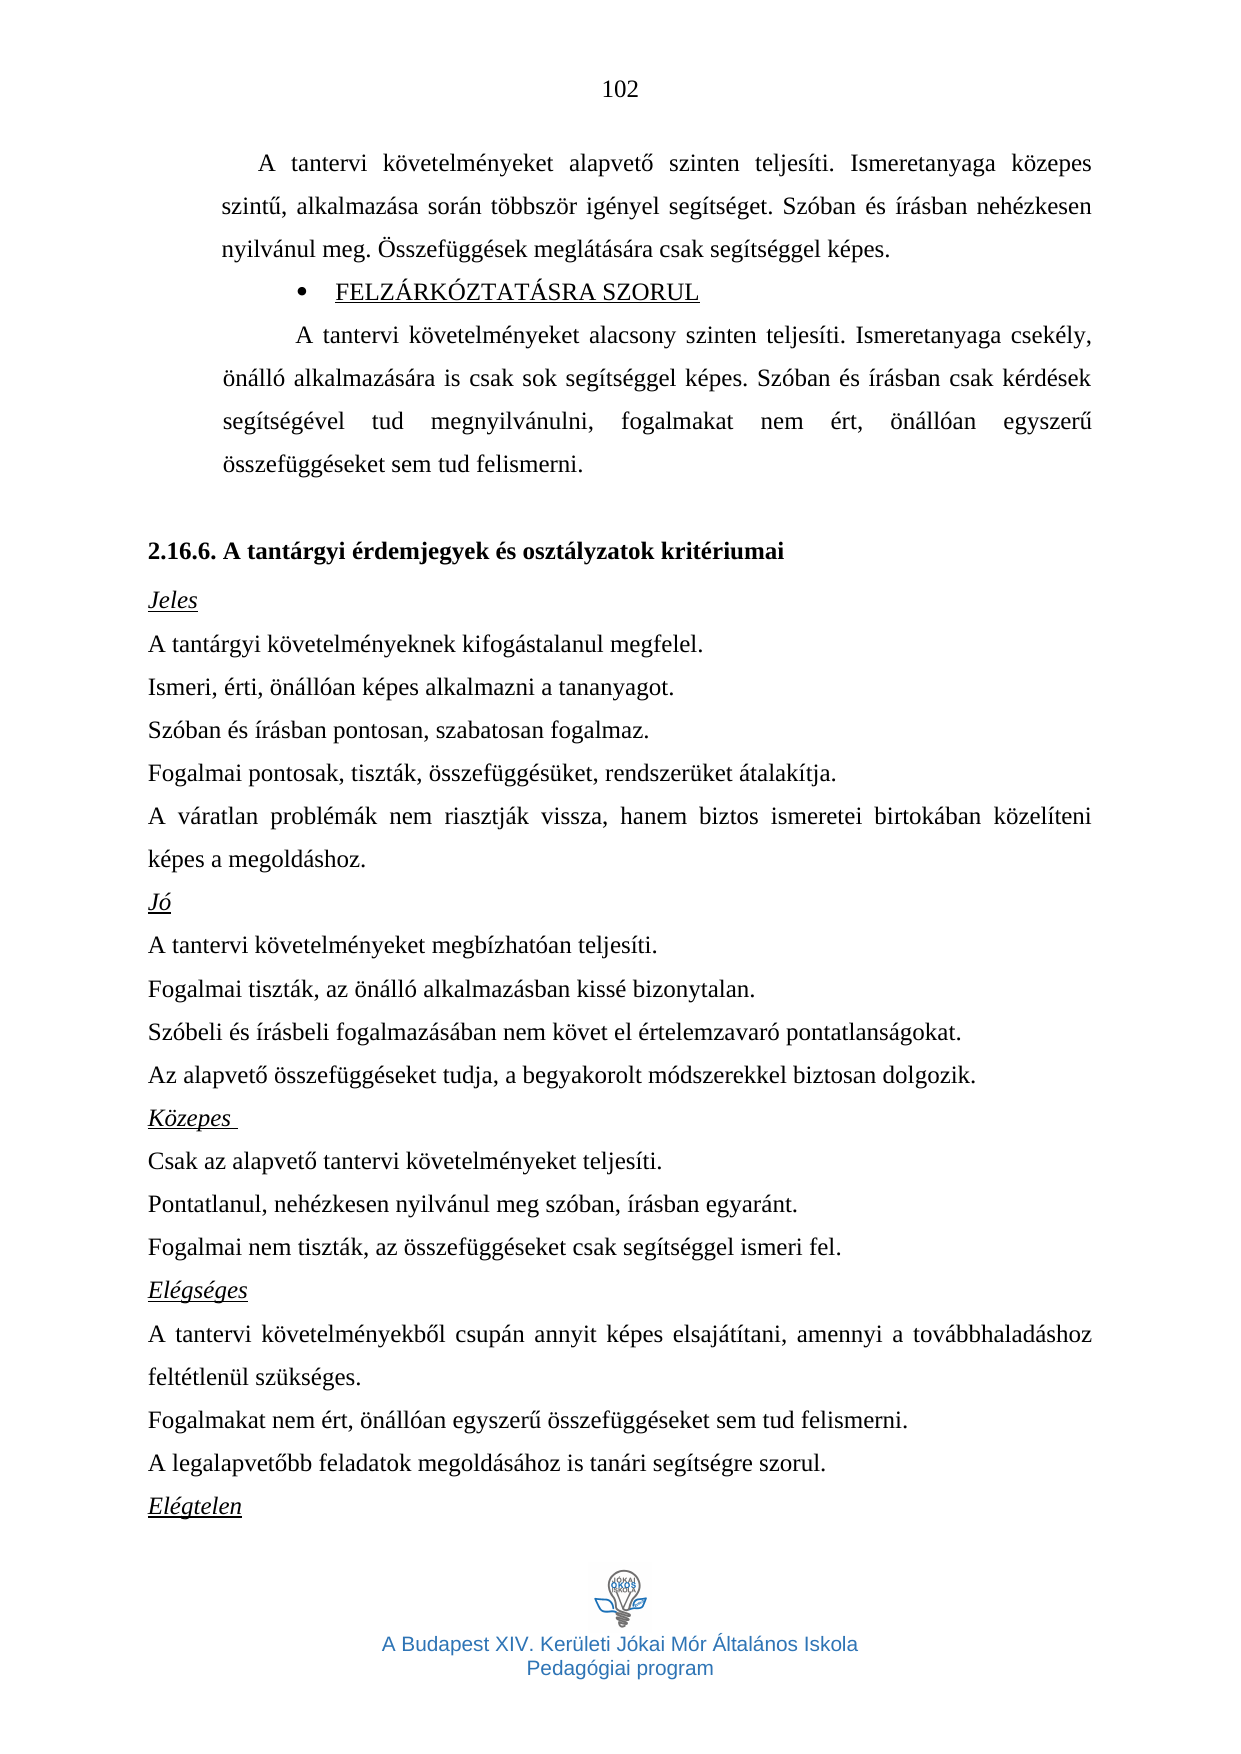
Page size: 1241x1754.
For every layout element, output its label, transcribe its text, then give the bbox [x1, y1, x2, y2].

text Jeles [148, 586, 1092, 614]
list A tantervi követelményeket alapvető szinten teljesíti. Ismeretanyaga közepes szintű, alkalmazása során többször igényel segítséget. Szóban és írásban nehézkesen nyilvánul meg. Összefüggések meglátására csak segítséggel képes. [221, 148, 1092, 263]
text A váratlan problémák nem riasztják vissza, hanem biztos ismeretei birtokában közelíteni képes a megoldáshoz. [148, 801, 1092, 873]
list FELZÁRKÓZTATÁSRA SZORUL [298, 277, 1092, 306]
text Ismeri, érti, önállóan képes alkalmazni a tananyagot. [148, 672, 1092, 701]
text Fogalmakat nem ért, önállóan egyszerű összefüggéseket sem tud felismerni. [148, 1405, 1092, 1434]
text A tantervi követelményeket megbízhatóan teljesíti. [148, 931, 1092, 959]
text A tantárgyi követelményeknek kifogástalanul megfelel. [148, 629, 1092, 657]
text Elégtelen [148, 1491, 1092, 1520]
list A tantervi követelményeket alacsony szinten teljesíti. Ismeretanyaga csekély, önálló alkalmazására is csak sok segítséggel képes. Szóban és írásban csak kérdések segítségével tud megnyilvánulni, fogalmakat nem ért, önállóan egyszerű összefüggéseket sem tud felismerni. [223, 320, 1092, 478]
text Szóbeli és írásbeli fogalmazásában nem követ el értelemzavaró pontatlanságokat. [148, 1017, 1092, 1046]
text A tantervi követelményekből csupán annyit képes elsajátítani, amennyi a továbbhaladáshoz feltétlenül szükséges. [148, 1319, 1092, 1391]
text Pontatlanul, nehézkesen nyilvánul meg szóban, írásban egyaránt. [148, 1189, 1092, 1218]
text 2.16.6. A tantárgyi érdemjegyek és osztályzatok kritériumai [148, 536, 1092, 564]
picture [588, 1562, 653, 1633]
text Csak az alapvető tantervi követelményeket teljesíti. [148, 1146, 1092, 1175]
text Az alapvető összefüggéseket tudja, a begyakorolt módszerekkel biztosan dolgozik. [148, 1060, 1092, 1089]
text A legalapvetőbb feladatok megoldásához is tanári segítségre szorul. [148, 1448, 1092, 1477]
text Jó [148, 887, 1092, 916]
text Közepes [148, 1103, 1092, 1132]
text Elégséges [148, 1276, 1092, 1304]
text Fogalmai nem tiszták, az összefüggéseket csak segítséggel ismeri fel. [148, 1232, 1092, 1261]
text Fogalmai tiszták, az önálló alkalmazásban kissé bizonytalan. [148, 974, 1092, 1002]
text Szóban és írásban pontosan, szabatosan fogalmaz. [148, 715, 1092, 744]
text Fogalmai pontosak, tiszták, összefüggésüket, rendszerüket átalakítja. [148, 758, 1092, 787]
